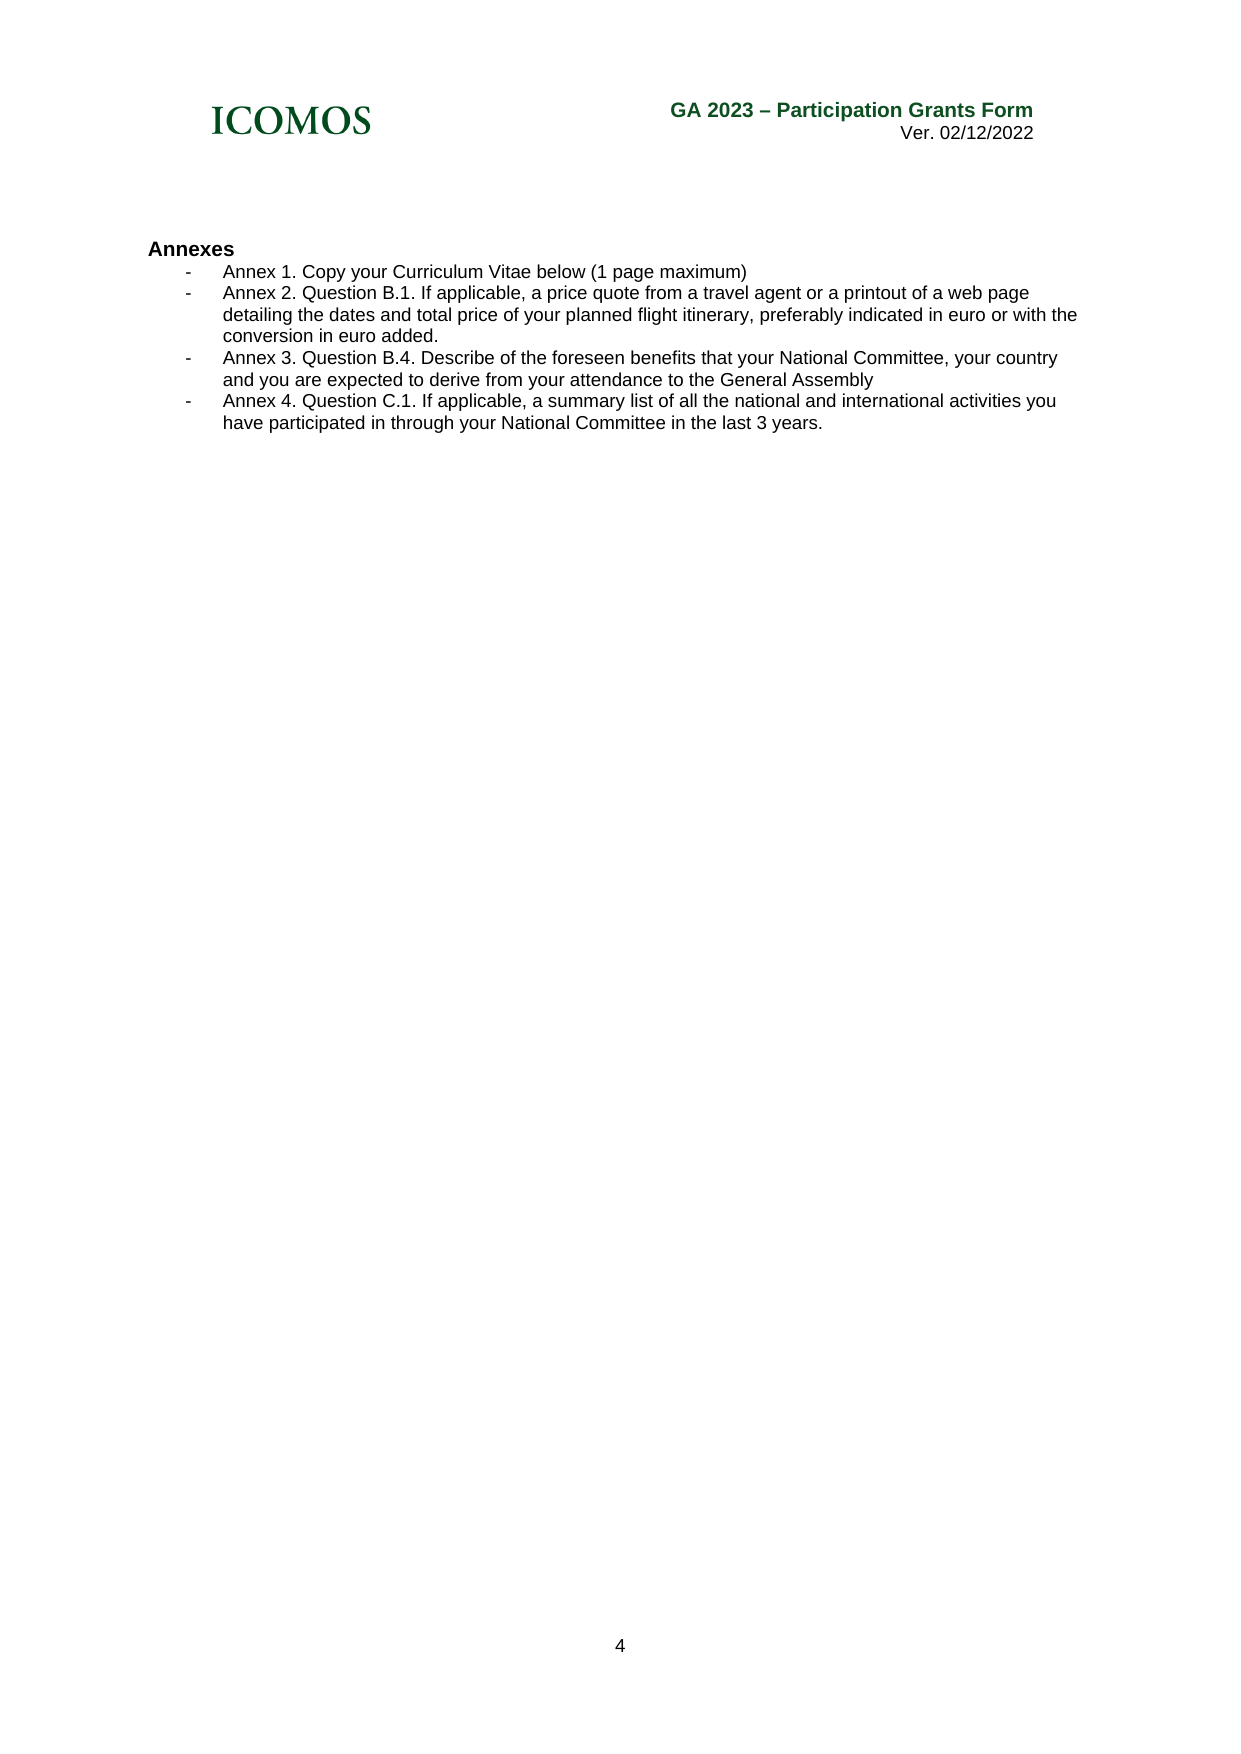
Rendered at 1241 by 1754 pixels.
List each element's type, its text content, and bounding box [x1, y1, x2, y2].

picture [206, 97, 378, 143]
list Annex 1. Copy your Curriculum Vitae below (1 page maximum) [185, 261, 1093, 282]
text Annexes [148, 237, 1093, 261]
list Annex 3. Question B.4. Describe of the foreseen benefits that your National Committee, your country and you are expected to derive from your attendance to the General Assembly [185, 347, 1093, 390]
list Annex 2. Question B.1. If applicable, a price quote from a travel agent or a printout of a web page detailing the dates and total price of your planned flight itinerary, preferably indicated in euro or with the conversion in euro added. [185, 282, 1093, 347]
list Annex 4. Question C.1. If applicable, a summary list of all the national and international activities you have participated in through your National Committee in the last 3 years. [185, 390, 1093, 433]
